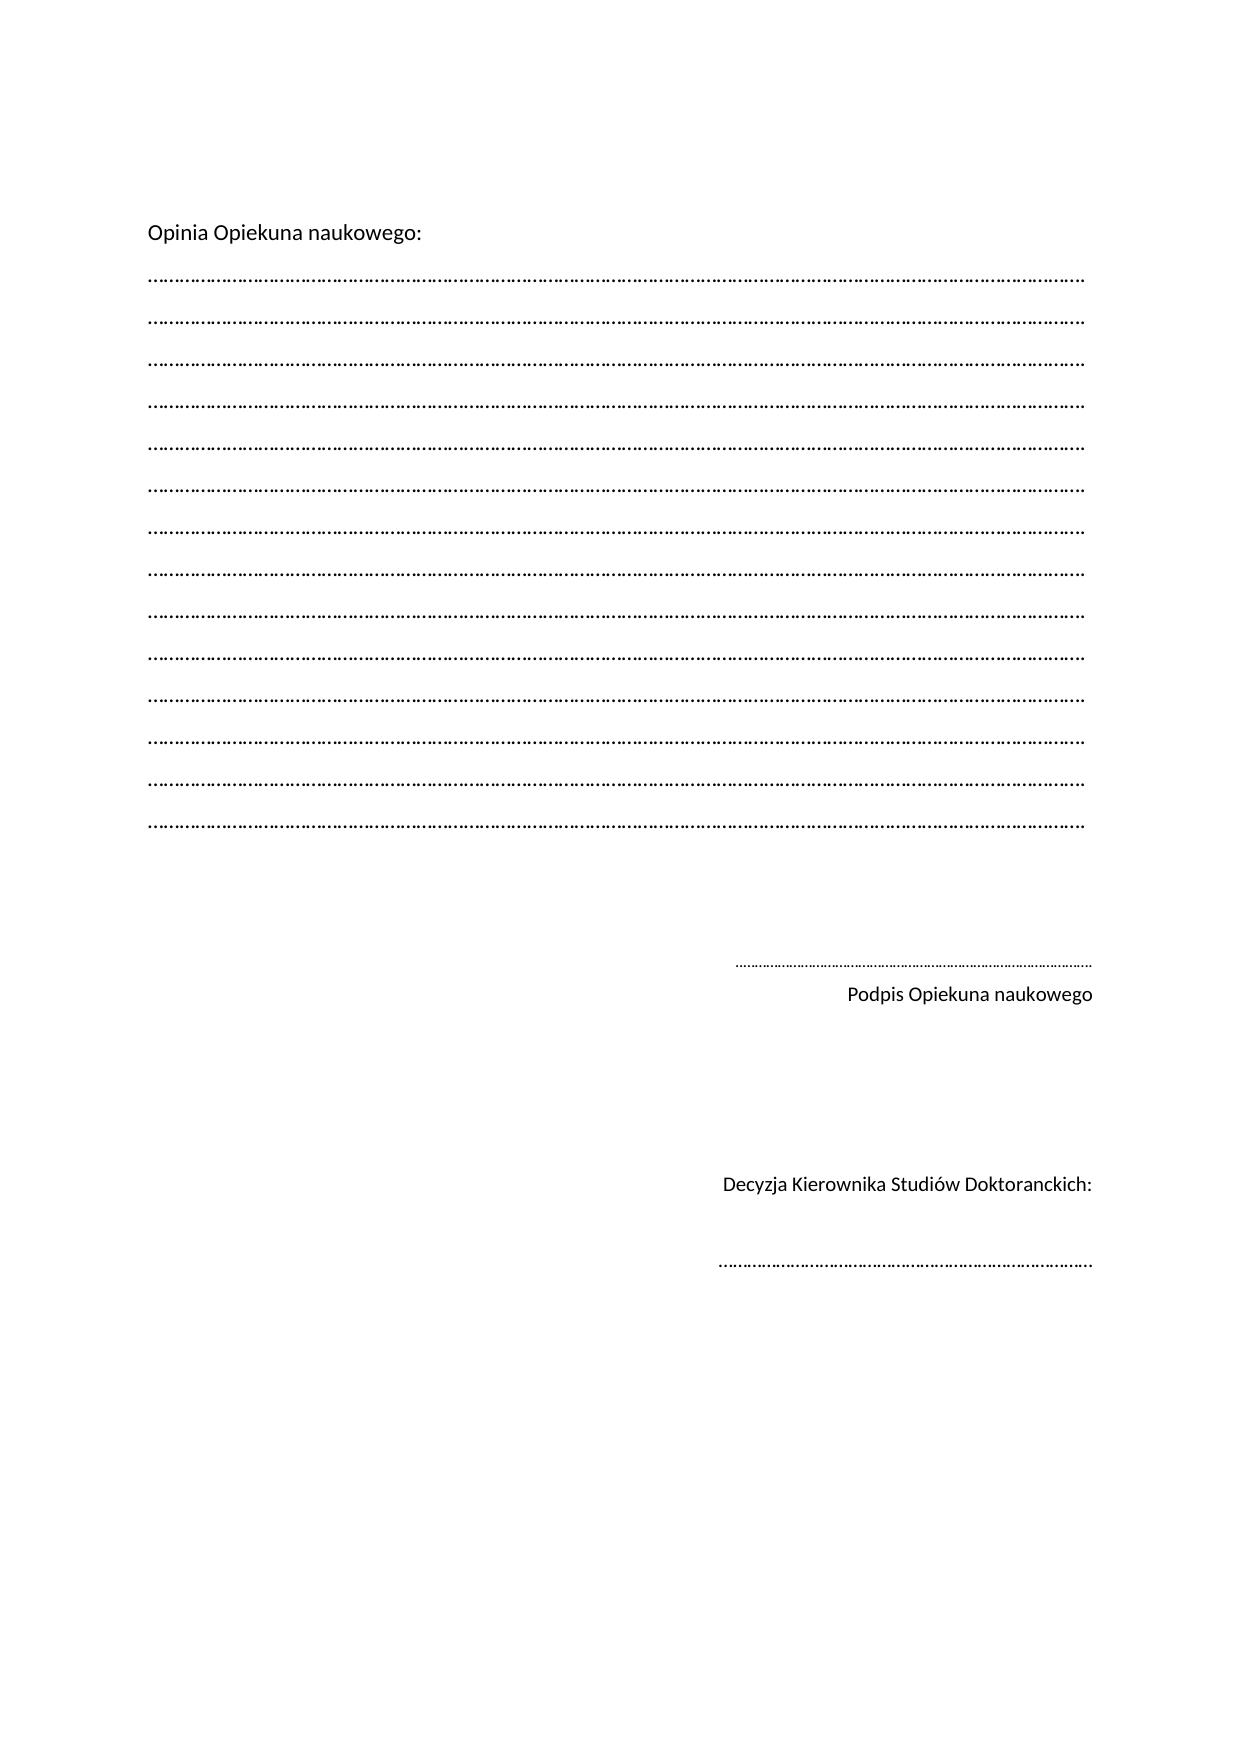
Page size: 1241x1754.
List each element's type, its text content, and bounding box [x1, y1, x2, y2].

text Podpis Opiekuna naukowego [148, 981, 1093, 1007]
text ……………………………………………………………………………………………………………………………………………………………. [148, 638, 1093, 666]
text …………………………………………………………………………………………………………………………………………………………….……………………………………………………………………………………………………………………………………………………………. [148, 554, 1093, 624]
text ……………………………………………………………………………………………………………………………………………………………. [148, 764, 1093, 792]
text ……………………………………………………………………………………………………………………………………………………………. [148, 386, 1093, 414]
text ..………………………………………………………………………………. [148, 951, 1093, 971]
text ……………………………………………………………………………………………………………………………………………………………. [148, 680, 1093, 708]
text ……………………………………………………………………………………………………………………………………………………………. [148, 722, 1093, 750]
text Decyzja Kierownika Studiów Doktoranckich: [148, 1171, 1093, 1197]
text ……………………………………………………………………………………………………………………………………………………………. [148, 806, 1093, 834]
text …………………………………………………………………………………………………………………………………………………………….……………………………………………………………………………………………………………………………………………………………. [148, 260, 1093, 330]
text Opinia Opiekuna naukowego: [148, 218, 1093, 246]
text …………………………………………………………………… [148, 1248, 1093, 1273]
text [148, 344, 1093, 372]
text ……………………………………………………………………………………………………………………………………………………………. [148, 470, 1093, 498]
text ……………………………………………………………………………………………………………………………………………………………. [148, 512, 1093, 540]
text ……………………………………………………………………………………………………………………………………………………………. [148, 428, 1093, 456]
